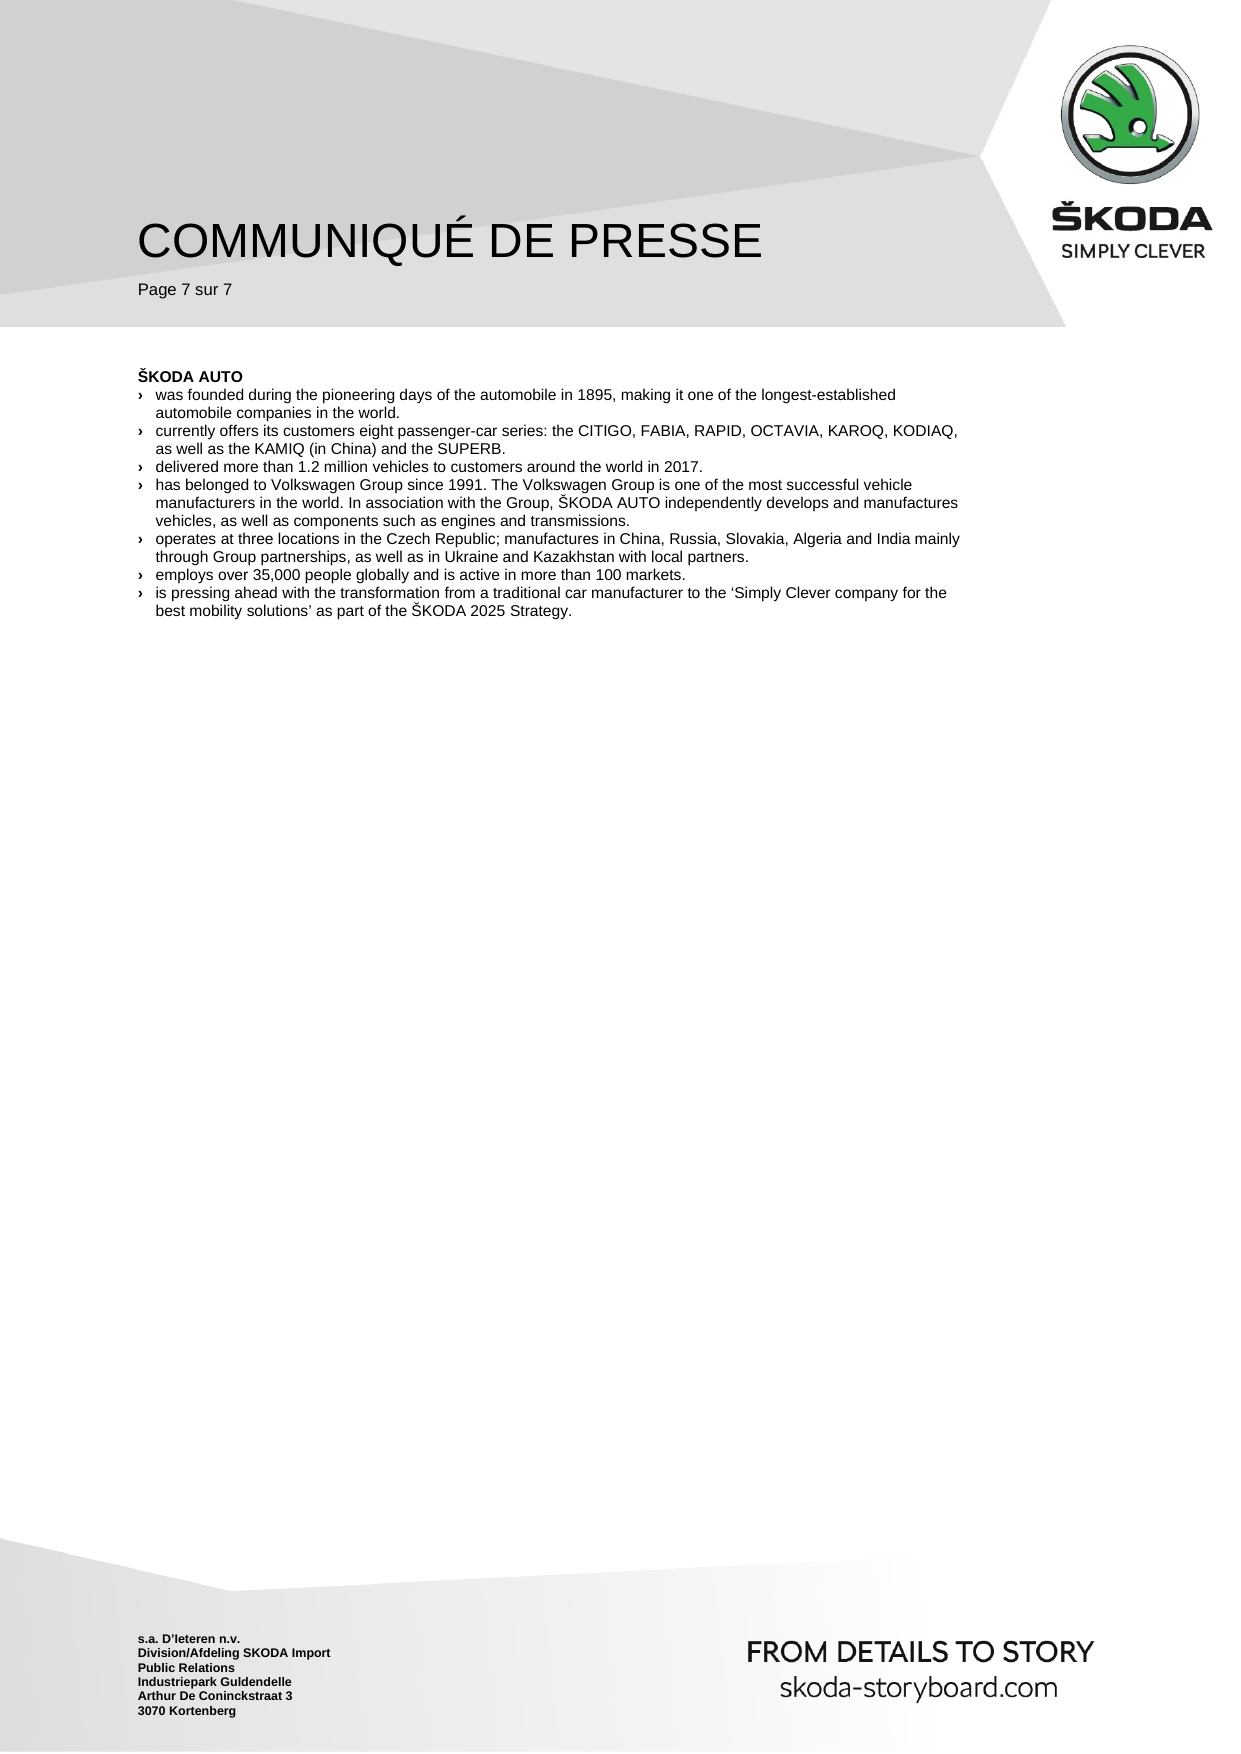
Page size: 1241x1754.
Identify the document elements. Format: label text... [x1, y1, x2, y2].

text is pressing ahead with the transformation from a traditional car manufacturer to the ‘Simply Clever company for the best mobility solutions’ as part of the ŠKODA 2025 Strategy. [138, 584, 964, 620]
list currently offers its customers eight passenger-car series: the CITIGO, FABIA, RAPID, OCTAVIA, KAROQ, KODIAQ, as well as the KAMIQ (in China) and the SUPERB. [138, 422, 964, 458]
list was founded during the pioneering days of the automobile in 1895, making it one of the longest-established automobile companies in the world. [138, 386, 964, 422]
text employs over 35,000 people globally and is active in more than 100 markets. [138, 566, 964, 584]
picture [0, 1538, 1241, 1752]
list delivered more than 1.2 million vehicles to customers around the world in 2017. [138, 458, 964, 476]
text ŠKODA AUTO [138, 368, 964, 386]
picture [0, 0, 1241, 327]
text has belonged to Volkswagen Group since 1991. The Volkswagen Group is one of the most successful vehicle manufacturers in the world. In association with the Group, ŠKODA AUTO independently develops and manufactures vehicles, as well as components such as engines and transmissions. [138, 476, 964, 530]
list operates at three locations in the Czech Republic; manufactures in China, Russia, Slovakia, Algeria and India mainly through Group partnerships, as well as in Ukraine and Kazakhstan with local partners. [138, 530, 964, 566]
